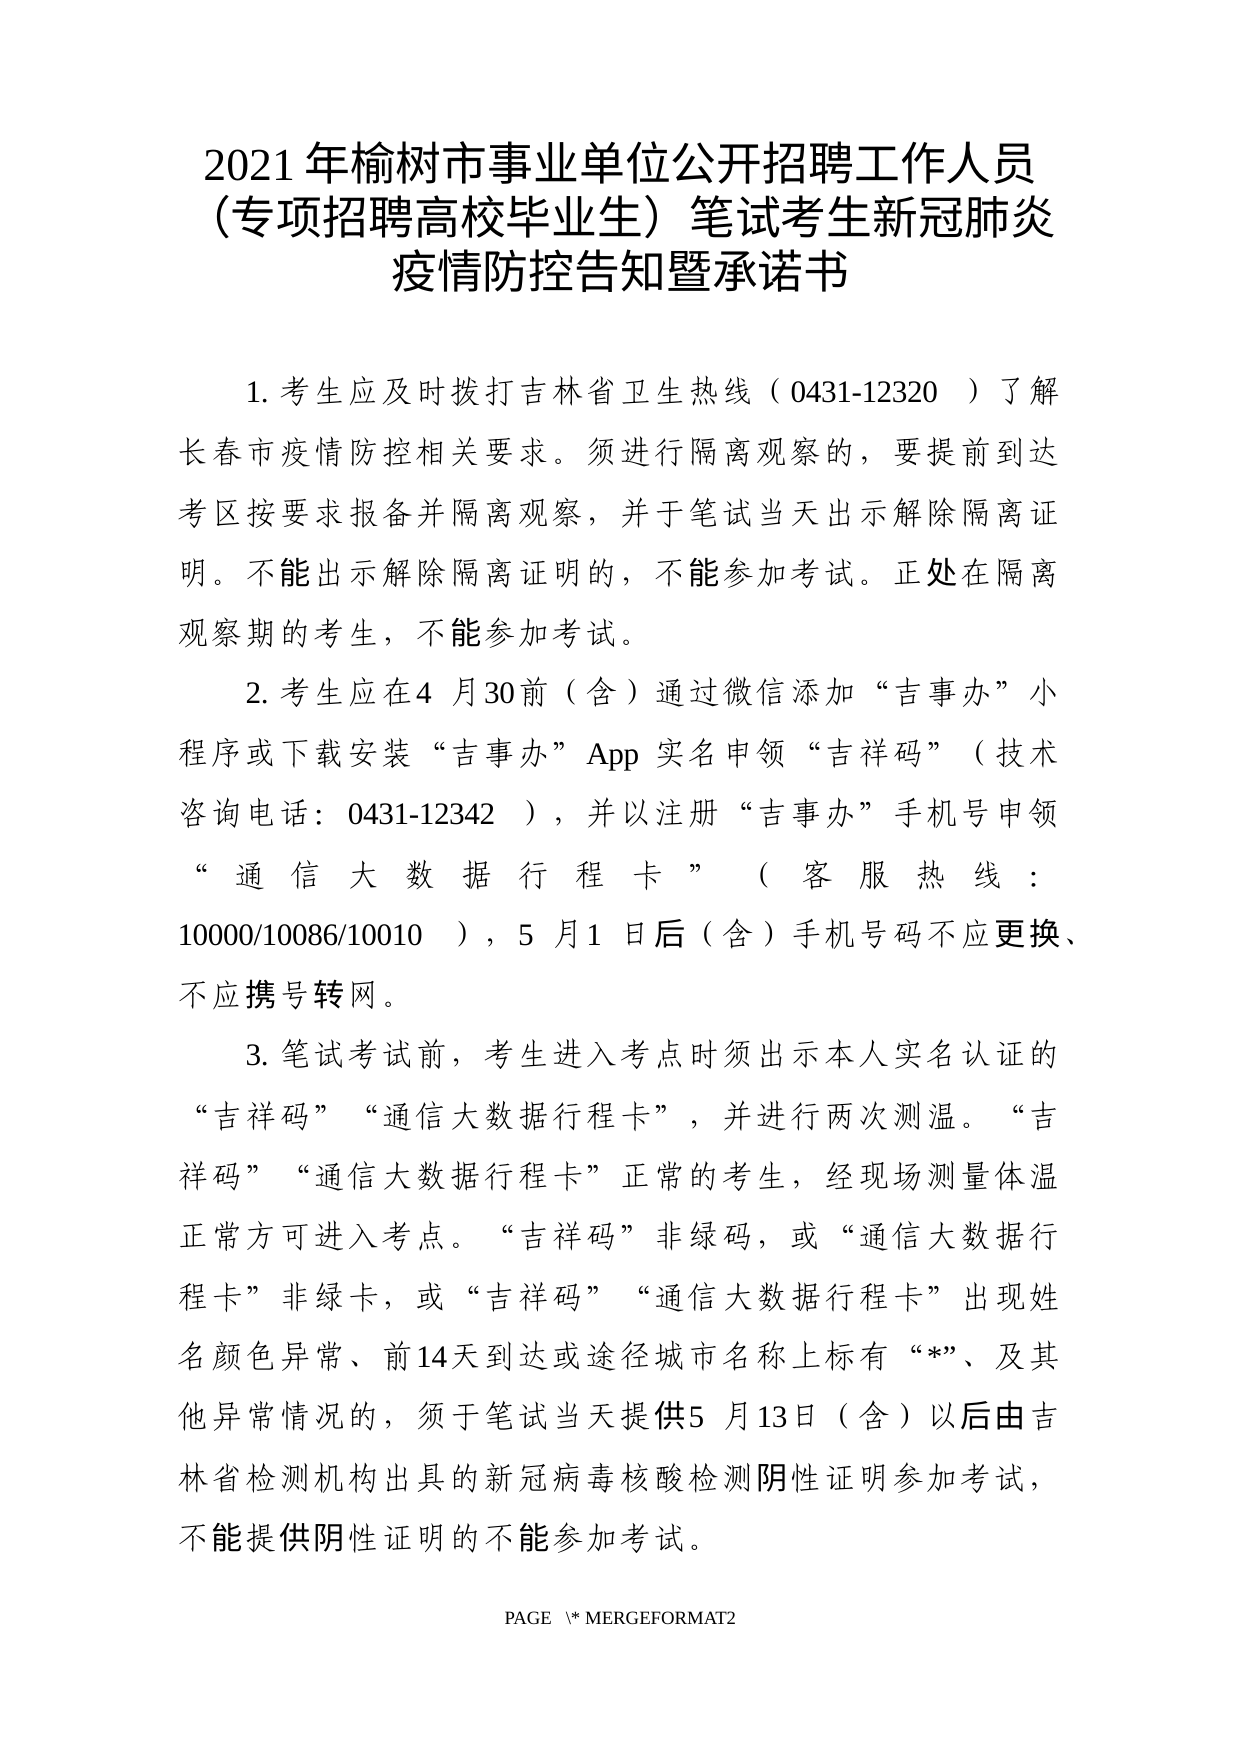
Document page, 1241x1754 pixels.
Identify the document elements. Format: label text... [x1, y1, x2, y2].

text 1.考生应及时拨打吉林省卫生热线（0431-12320）了解长春市疫情防控相关要求。须进行隔离观察的，要提前到达考区按要求报备并隔离观察，并于笔试当天出示解除隔离证明。不能出示解除隔离证明的，不能参加考试。正处在隔离观察期的考生，不能参加考试。 [177, 360, 1063, 662]
text 2.考生应在4月30前（含）通过微信添加“吉事办”小程序或下载安装“吉事办”App实名申领“吉祥码”（技术咨询电话：0431-12342），并以注册“吉事办”手机号申领“通信大数据行程卡”（客服热线：10000/10086/10010），5月1日后（含）手机号码不应更换、不应携号转网。 [177, 662, 1063, 1023]
text 3.笔试考试前，考生进入考点时须出示本人实名认证的“吉祥码”“通信大数据行程卡”，并进行两次测温。“吉祥码”“通信大数据行程卡”正常的考生，经现场测量体温正常方可进入考点。“吉祥码”非绿码，或“通信大数据行程卡”非绿卡，或“吉祥码”“通信大数据行程卡”出现姓名颜色异常、前14天到达或途径城市名称上标有“*”、及其他异常情况的，须于笔试当天提供5月13日（含）以后由吉林省检测机构出具的新冠病毒核酸检测阴性证明参加考试，不能提供阴性证明的不能参加考试。 [177, 1023, 1063, 1566]
text 2021年榆树市事业单位公开招聘工作人员（专项招聘高校毕业生）笔试考生新冠肺炎疫情防控告知暨承诺书 [177, 137, 1063, 300]
